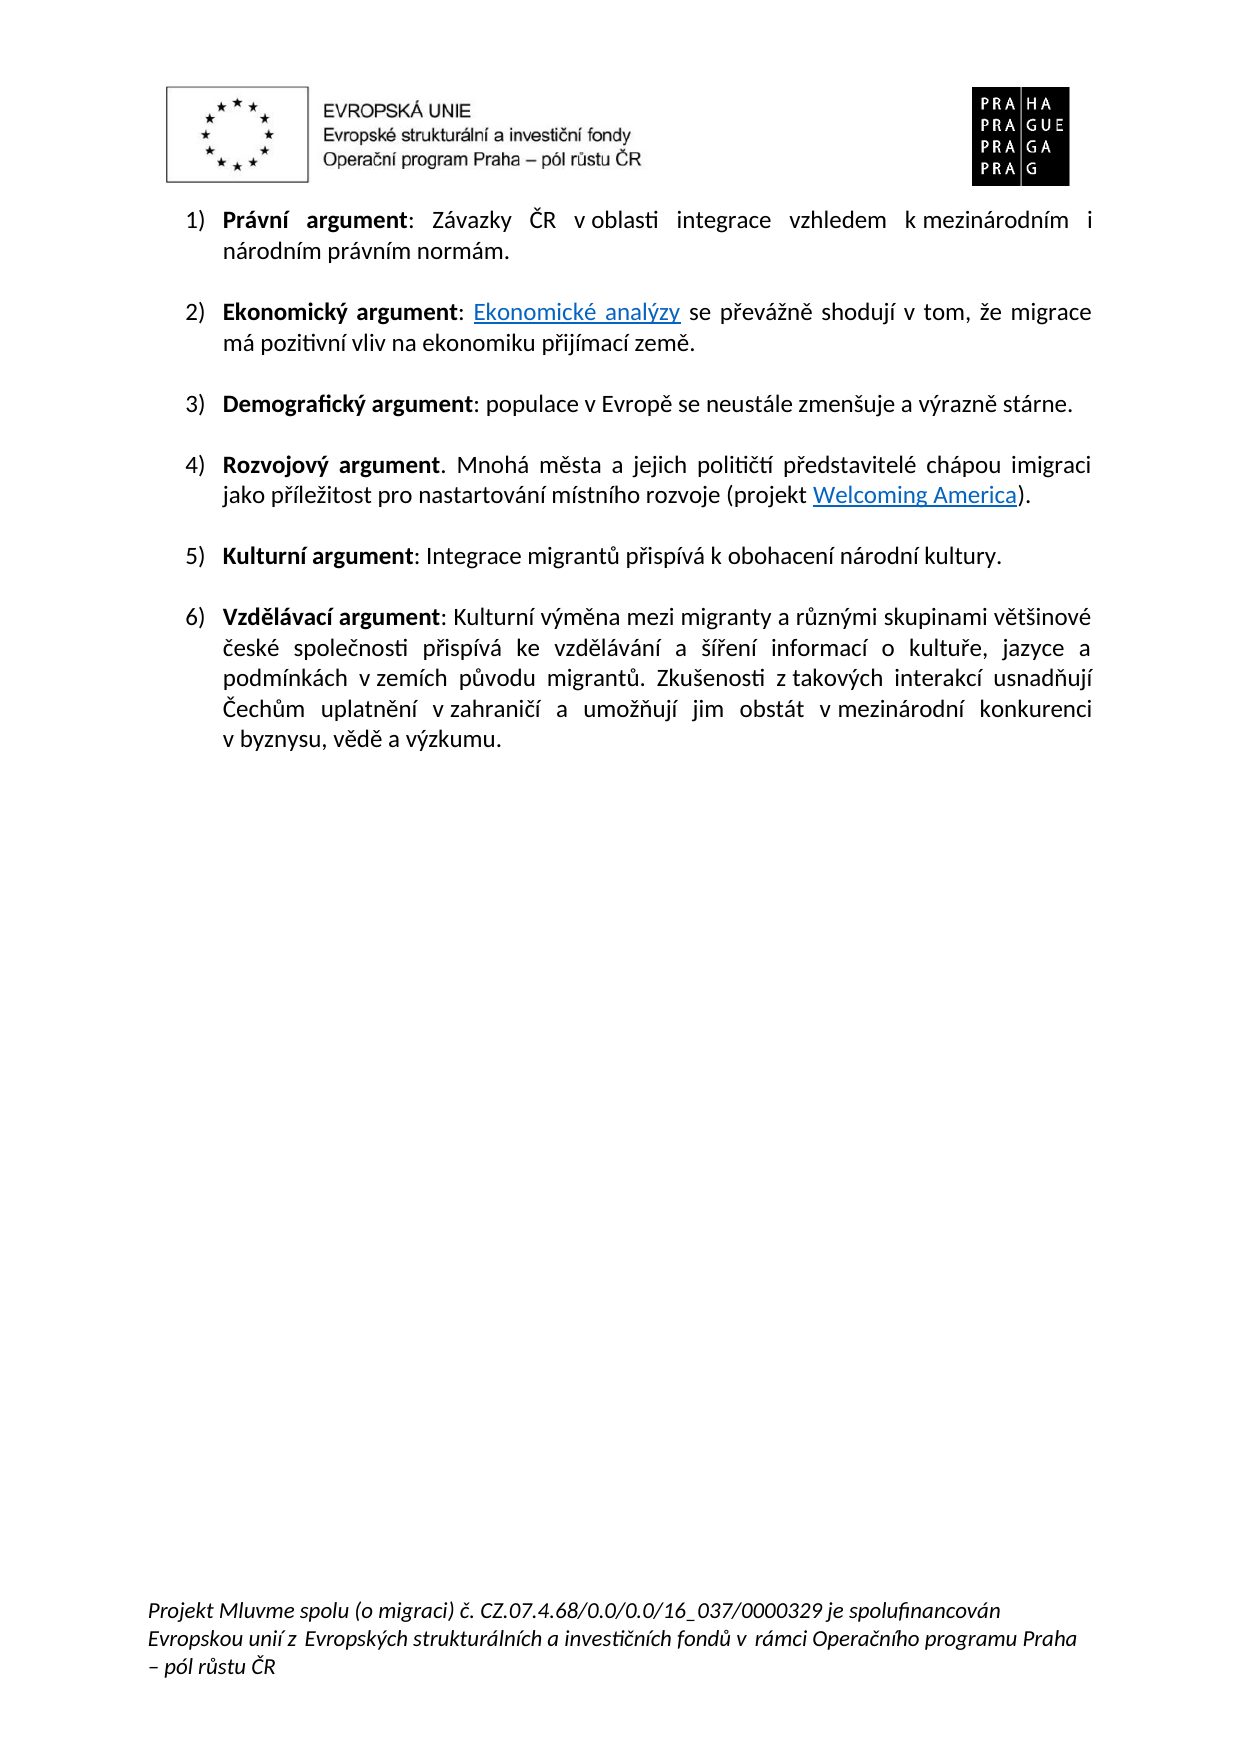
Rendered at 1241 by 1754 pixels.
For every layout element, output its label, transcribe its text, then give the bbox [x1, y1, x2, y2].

list Demografický argument: populace v Evropě se neustále zmenšuje a výrazně stárne. [185, 388, 1093, 418]
picture [147, 73, 1093, 205]
list Ekonomický argument: Ekonomické analýzy se převážně shodují v tom, že migrace má pozitivní vliv na ekonomiku přijímací země. [185, 296, 1093, 357]
list Právní argument: Závazky ČR v oblasti integrace vzhledem k mezinárodním i národním právním normám. [185, 205, 1093, 266]
list Rozvojový argument. Mnohá města a jejich političtí představitelé chápou imigraci jako příležitost pro nastartování místního rozvoje (projekt Welcoming America). [185, 449, 1093, 510]
list Kulturní argument: Integrace migrantů přispívá k obohacení národní kultury. [185, 540, 1093, 571]
list Vzdělávací argument: Kulturní výměna mezi migranty a různými skupinami většinové české společnosti přispívá ke vzdělávání a šíření informací o kultuře, jazyce a podmínkách v zemích původu migrantů. Zkušenosti z takových interakcí usnadňují Čechům uplatnění v zahraničí a umožňují jim obstát v mezinárodní konkurenci v byznysu, vědě a výzkumu. [185, 601, 1093, 754]
